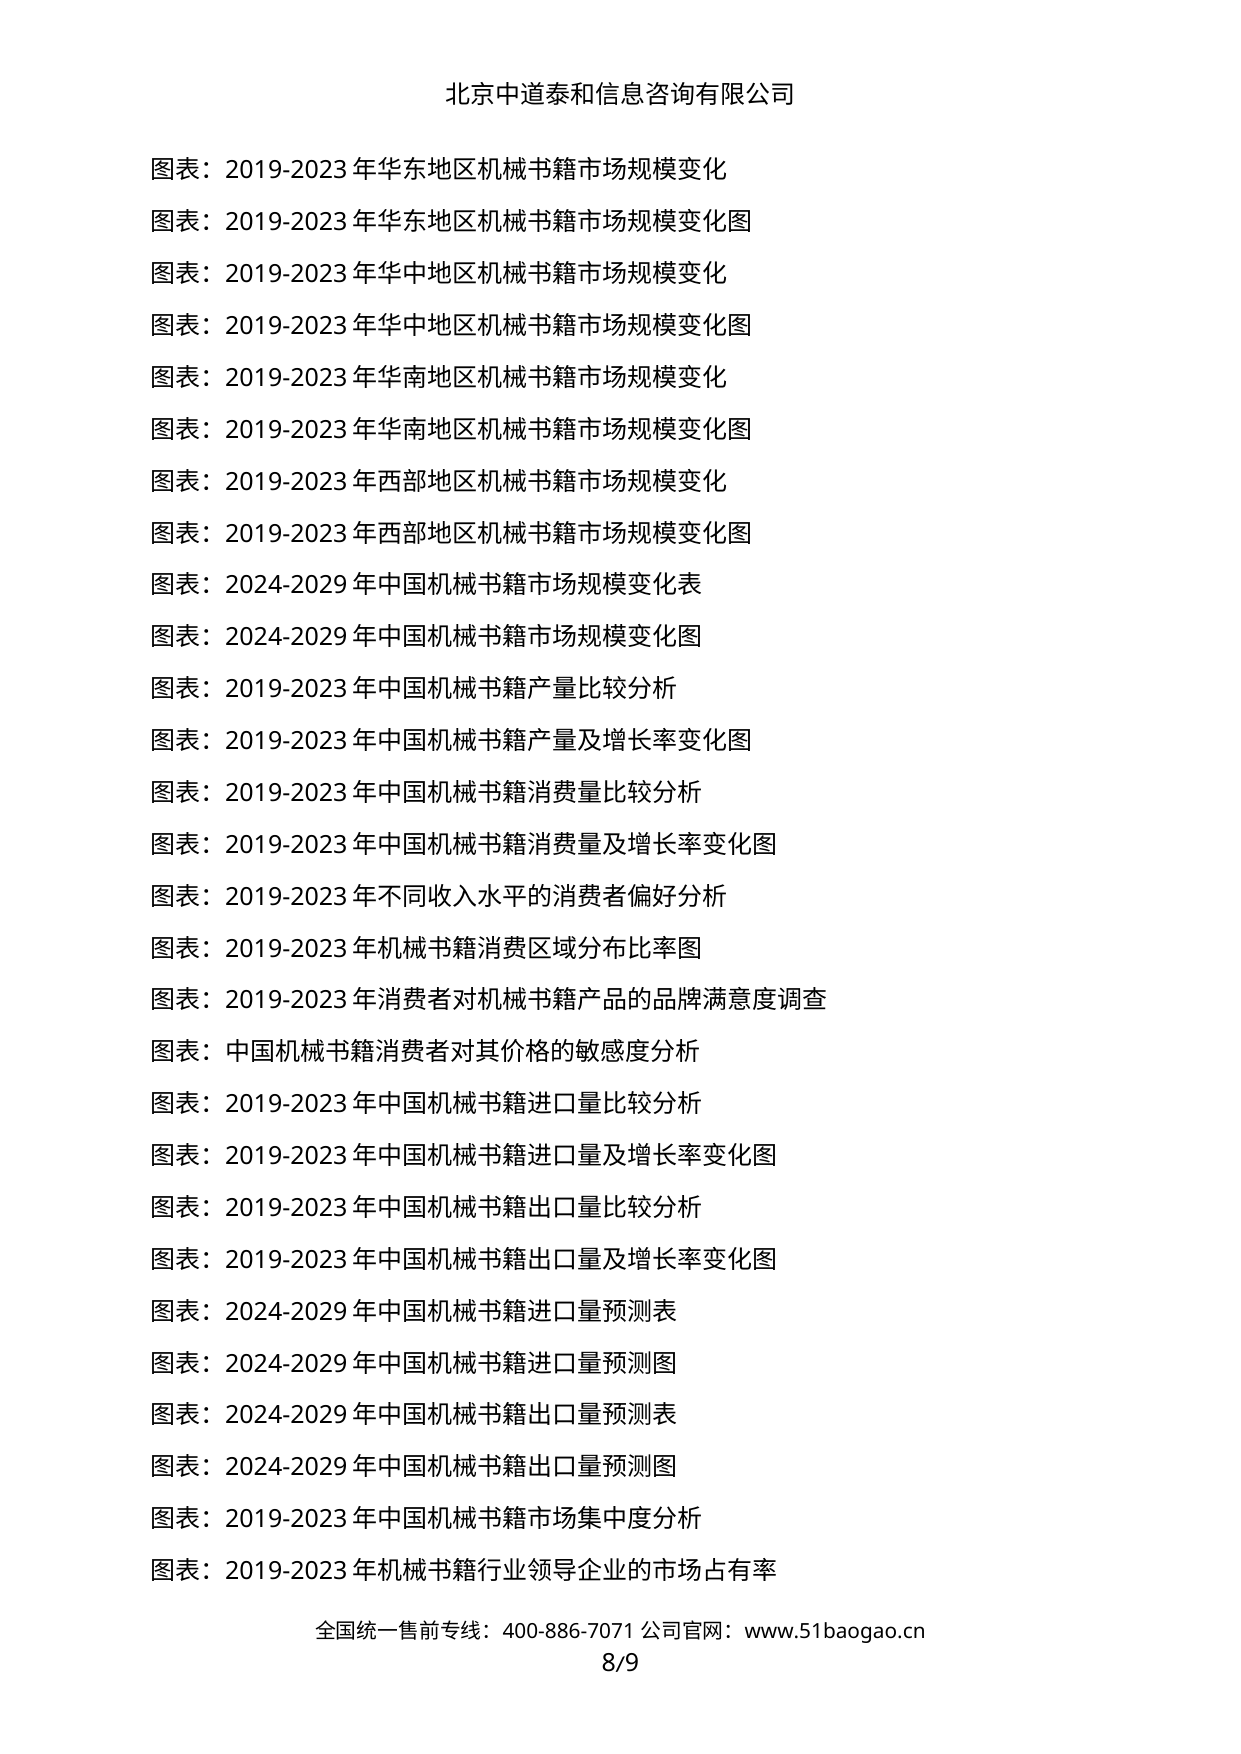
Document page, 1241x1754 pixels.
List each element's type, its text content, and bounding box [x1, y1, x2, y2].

text 图表：2024-2029年中国机械书籍市场规模变化图 [150, 617, 1090, 653]
text 图表：2019-2023年机械书籍消费区域分布比率图 [150, 928, 1090, 964]
text 图表：2019-2023年华南地区机械书籍市场规模变化图 [150, 409, 1090, 446]
text 图表：2019-2023年中国机械书籍出口量比较分析 [150, 1187, 1090, 1224]
text 图表：2019-2023年华中地区机械书籍市场规模变化图 [150, 306, 1090, 342]
text 图表：2024-2029年中国机械书籍出口量预测图 [150, 1447, 1090, 1483]
text 图表：2024-2029年中国机械书籍出口量预测表 [150, 1395, 1090, 1431]
text 图表：2019-2023年中国机械书籍产量及增长率变化图 [150, 721, 1090, 757]
text 图表：2019-2023年西部地区机械书籍市场规模变化图 [150, 513, 1090, 549]
text 图表：2019-2023年中国机械书籍进口量比较分析 [150, 1084, 1090, 1120]
text 图表：2019-2023年中国机械书籍消费量比较分析 [150, 772, 1090, 809]
text 图表：2019-2023年中国机械书籍出口量及增长率变化图 [150, 1239, 1090, 1276]
text 图表：2019-2023年中国机械书籍消费量及增长率变化图 [150, 824, 1090, 861]
text 图表：2019-2023年不同收入水平的消费者偏好分析 [150, 876, 1090, 912]
text 图表：2019-2023年华南地区机械书籍市场规模变化 [150, 357, 1090, 394]
text 图表：2019-2023年华中地区机械书籍市场规模变化 [150, 254, 1090, 290]
text 图表：2019-2023年中国机械书籍进口量及增长率变化图 [150, 1136, 1090, 1172]
text 图表：2019-2023年机械书籍行业领导企业的市场占有率 [150, 1551, 1090, 1587]
text 图表：中国机械书籍消费者对其价格的敏感度分析 [150, 1032, 1090, 1068]
text 图表：2019-2023年西部地区机械书籍市场规模变化 [150, 461, 1090, 497]
text 图表：2019-2023年华东地区机械书籍市场规模变化图 [150, 202, 1090, 238]
text 图表：2024-2029年中国机械书籍市场规模变化表 [150, 565, 1090, 601]
text 图表：2019-2023年华东地区机械书籍市场规模变化 [150, 150, 1090, 186]
text 图表：2024-2029年中国机械书籍进口量预测图 [150, 1343, 1090, 1379]
text 图表：2024-2029年中国机械书籍进口量预测表 [150, 1291, 1090, 1327]
text 图表：2019-2023年消费者对机械书籍产品的品牌满意度调查 [150, 980, 1090, 1016]
text 图表：2019-2023年中国机械书籍市场集中度分析 [150, 1499, 1090, 1535]
text 图表：2019-2023年中国机械书籍产量比较分析 [150, 669, 1090, 705]
